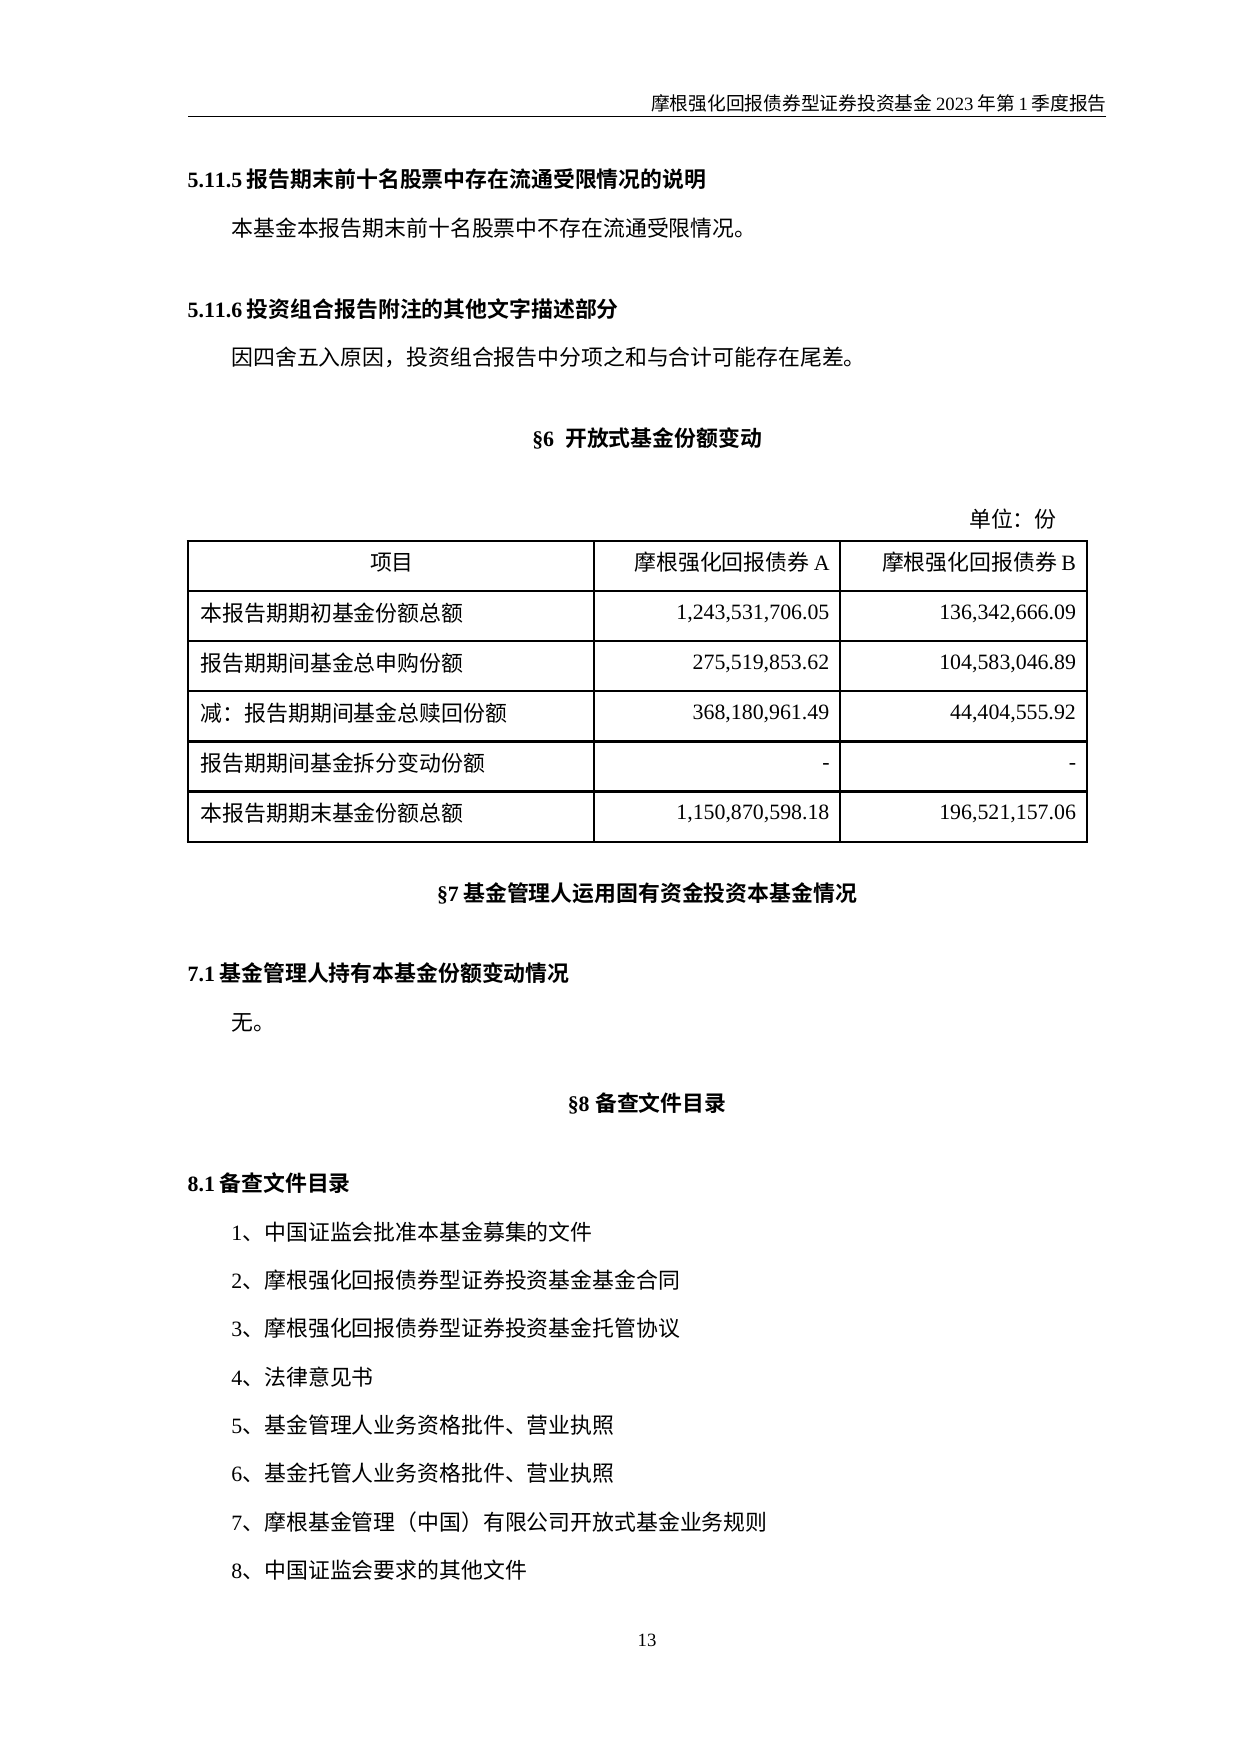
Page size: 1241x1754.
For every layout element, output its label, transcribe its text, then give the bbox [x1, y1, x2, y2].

table_header 项目 [189, 542, 593, 590]
text 3、摩根强化回报债券型证券投资基金托管协议 [187, 1311, 1106, 1343]
text 4、法律意见书 [187, 1359, 1106, 1392]
text 5.11.5报告期末前十名股票中存在流通受限情况的说明 [187, 162, 1106, 194]
text 7、摩根基金管理（中国）有限公司开放式基金业务规则 [187, 1504, 1106, 1537]
text 1、中国证监会批准本基金募集的文件 [187, 1214, 1106, 1247]
text 5、基金管理人业务资格批件、营业执照 [187, 1408, 1106, 1440]
table_cell 104,583,046.89 [841, 642, 1086, 690]
table_header 摩根强化回报债券B [841, 542, 1086, 590]
text 7.1基金管理人持有本基金份额变动情况 [187, 956, 1106, 988]
text 本基金本报告期末前十名股票中不存在流通受限情况。 [187, 210, 1106, 243]
text 8、中国证监会要求的其他文件 [187, 1553, 1106, 1585]
table_cell - [595, 743, 839, 790]
table_cell 44,404,555.92 [841, 692, 1086, 740]
text 8.1备查文件目录 [187, 1166, 1106, 1198]
subtitle §7基金管理人运用固有资金投资本基金情况 [187, 875, 1106, 908]
table_cell 368,180,961.49 [595, 692, 839, 740]
table_cell 报告期期间基金拆分变动份额 [189, 743, 593, 790]
table_cell 本报告期期初基金份额总额 [189, 592, 593, 640]
table_header 摩根强化回报债券A [595, 542, 839, 590]
table_cell - [841, 743, 1086, 790]
subtitle §8 备查文件目录 [187, 1085, 1106, 1118]
subtitle §6 开放式基金份额变动 [187, 420, 1106, 453]
table_cell 275,519,853.62 [595, 642, 839, 690]
table_cell 196,521,157.06 [841, 793, 1086, 841]
text 单位：份 [189, 501, 1056, 534]
table_cell 1,243,531,706.05 [595, 592, 839, 640]
table_cell 136,342,666.09 [841, 592, 1086, 640]
text 因四舍五入原因，投资组合报告中分项之和与合计可能存在尾差。 [187, 339, 1106, 372]
table_cell 报告期期间基金总申购份额 [189, 642, 593, 690]
text 无。 [187, 1004, 1106, 1037]
text 2、摩根强化回报债券型证券投资基金基金合同 [187, 1263, 1106, 1295]
table_cell 减：报告期期间基金总赎回份额 [189, 692, 593, 740]
table_cell 1,150,870,598.18 [595, 793, 839, 841]
text 6、基金托管人业务资格批件、营业执照 [187, 1456, 1106, 1488]
table_cell 本报告期期末基金份额总额 [189, 793, 593, 841]
text 5.11.6投资组合报告附注的其他文字描述部分 [187, 291, 1106, 324]
